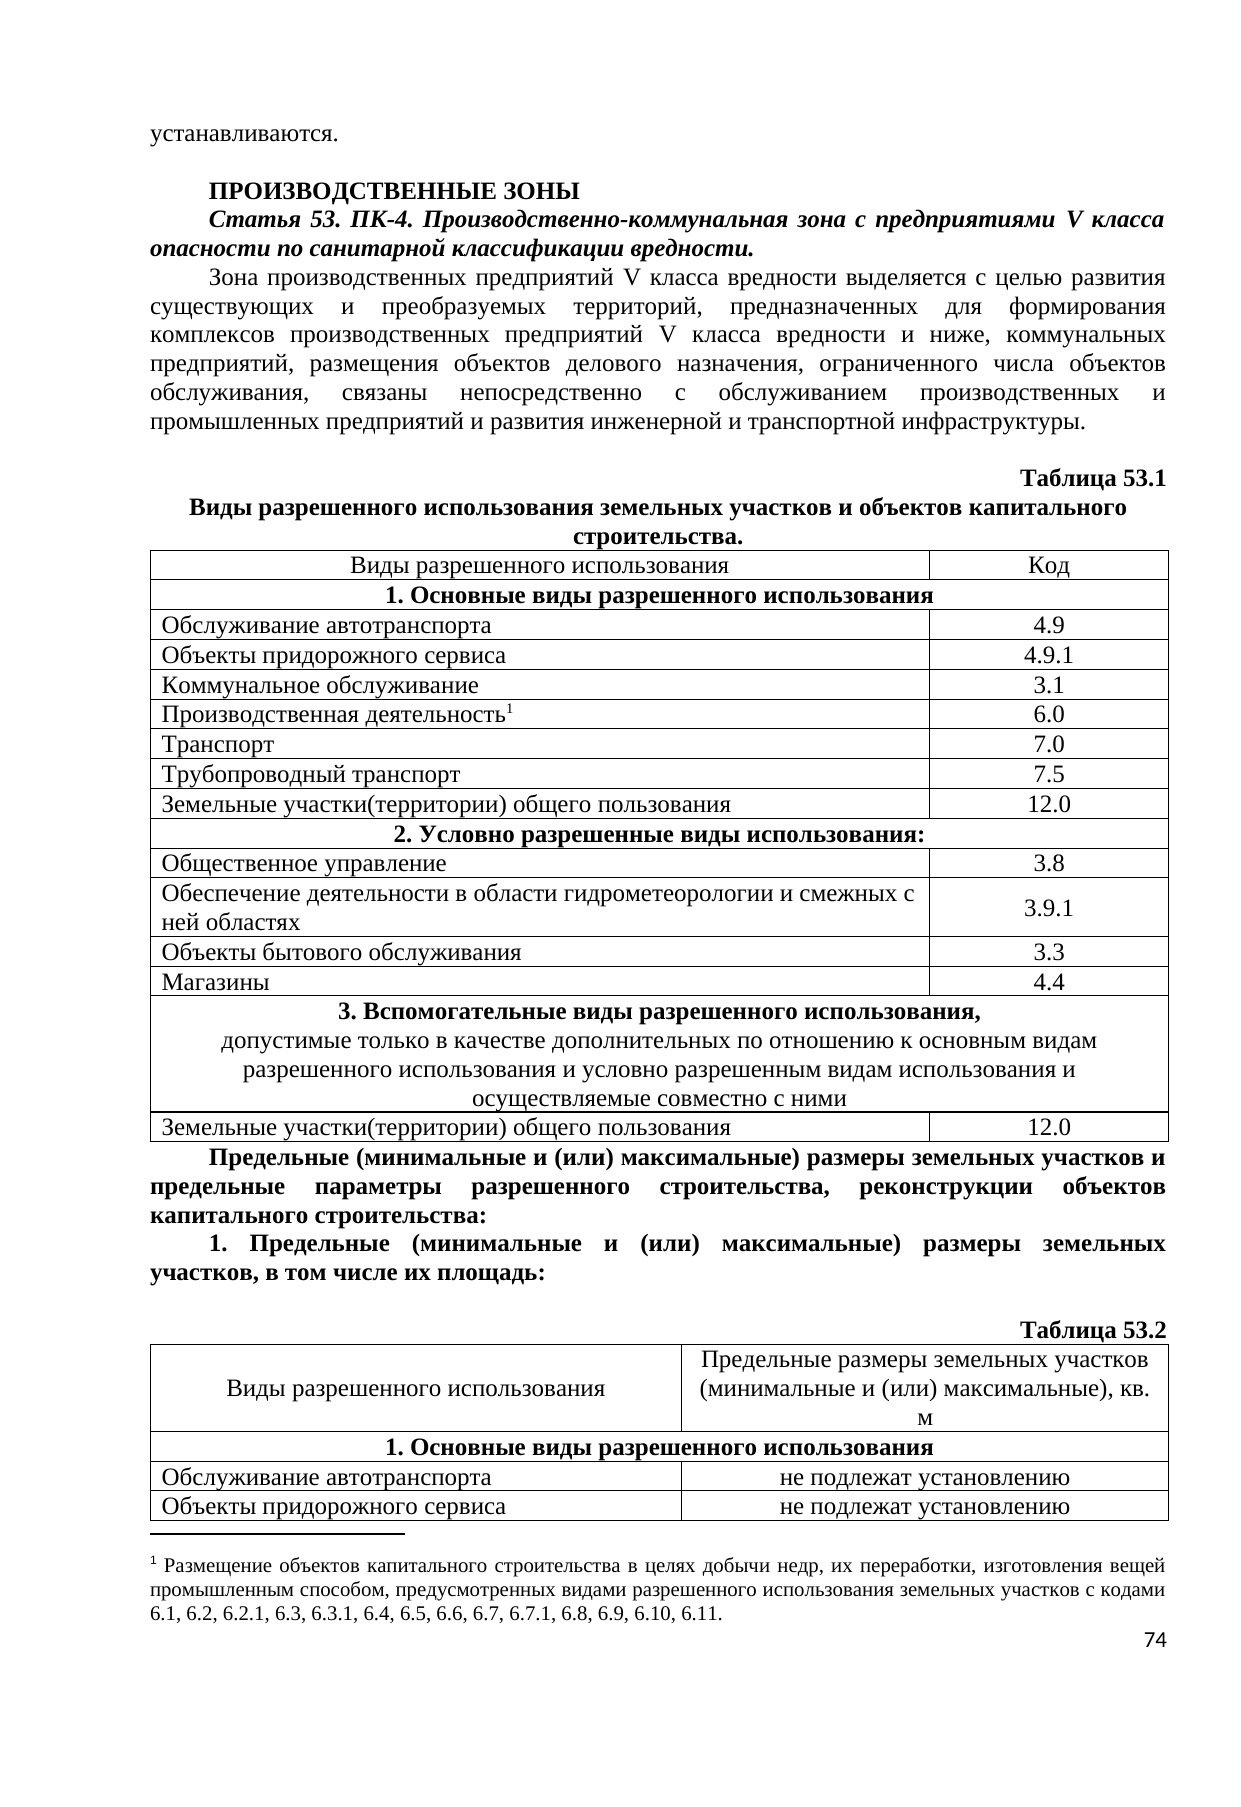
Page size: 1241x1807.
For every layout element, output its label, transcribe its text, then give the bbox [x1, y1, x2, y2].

table_cell Трубопроводный транспорт [151, 759, 929, 788]
table_header Виды разрешенного использования [151, 551, 929, 579]
table_cell Общественное управление [151, 849, 929, 877]
table_cell Объекты придорожного сервиса [151, 1491, 681, 1520]
table_cell Обслуживание автотранспорта [151, 1462, 681, 1490]
table_cell 4.9.1 [930, 640, 1168, 669]
text 1. Предельные (минимальные и (или) максимальные) размеры земельных участков, в том числе их площадь: [150, 1228, 1167, 1286]
table_cell 3.9.1 [930, 878, 1168, 936]
table_cell Магазины [151, 967, 929, 995]
text Статья 53. ПК-4. Производственно-коммунальная зона с предприятиями V класса опасности по санитарной классификации вредности. [150, 204, 1167, 262]
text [150, 118, 1167, 147]
text Таблица 53.1 [150, 463, 1167, 492]
table_cell 12.0 [930, 789, 1168, 818]
text Зона производственных предприятий V класса вредности выделяется с целью развития существующих и преобразуемых территорий, предназначенных для формирования комплексов производственных предприятий V класса вредности и ниже, коммунальных предприятий, размещения объектов делового назначения, ограниченного числа объектов обслуживания, связаны непосредственно с обслуживанием производственных и промышленных предприятий и развития инженерной и транспортной инфраструктуры. [150, 262, 1167, 434]
table_cell 3.3 [930, 937, 1168, 966]
text Предельные (минимальные и (или) максимальные) размеры земельных участков и предельные параметры разрешенного строительства, реконструкции объектов капитального строительства: [150, 1142, 1167, 1228]
table_cell 7.5 [930, 759, 1168, 788]
text ПРОИЗВОДСТВЕННЫЕ ЗОНЫ [150, 176, 1167, 204]
table_cell Обслуживание автотранспорта [151, 610, 929, 639]
table_header Виды разрешенного использования [151, 1345, 681, 1431]
table_cell Коммунальное обслуживание [151, 670, 929, 698]
table_cell 3. Вспомогательные виды разрешенного использования, допустимые только в качестве дополнительных по отношению к основным видам разрешенного использования и условно разрешенным видам использования и осуществляемые совместно с ними [151, 996, 1168, 1111]
table_header Код [930, 551, 1168, 579]
table_cell Обеспечение деятельности в области гидрометеорологии и смежных с ней областях [151, 878, 929, 936]
table_header Предельные размеры земельных участков (минимальные и (или) максимальные), кв. м [682, 1345, 1168, 1431]
table_cell Объекты придорожного сервиса [151, 640, 929, 669]
table_cell 2. Условно разрешенные виды использования: [151, 819, 1168, 847]
table_cell 7.0 [930, 729, 1168, 758]
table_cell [682, 1491, 1168, 1520]
table_cell 1. Основные виды разрешенного использования [151, 580, 1168, 609]
table_cell Объекты бытового обслуживания [151, 937, 929, 966]
text Таблица 53.2 [150, 1315, 1167, 1343]
table_cell Земельные участки(территории) общего пользования [151, 789, 929, 818]
text Виды разрешенного использования земельных участков и объектов капитального строительства. [150, 492, 1167, 549]
table_cell 12.0 [930, 1113, 1168, 1141]
table_cell 4.9 [930, 610, 1168, 639]
table_cell Транспорт [151, 729, 929, 758]
table_cell Земельные участки(территории) общего пользования [151, 1113, 929, 1141]
table_cell не подлежат установлению [682, 1462, 1168, 1490]
table_cell Производственная деятельность [151, 700, 929, 728]
table_cell 6.0 [930, 700, 1168, 728]
table_cell 3.1 [930, 670, 1168, 698]
table_cell 4.4 [930, 967, 1168, 995]
table_cell 1. Основные виды разрешенного использования [151, 1432, 1168, 1461]
table_cell 3.8 [930, 849, 1168, 877]
